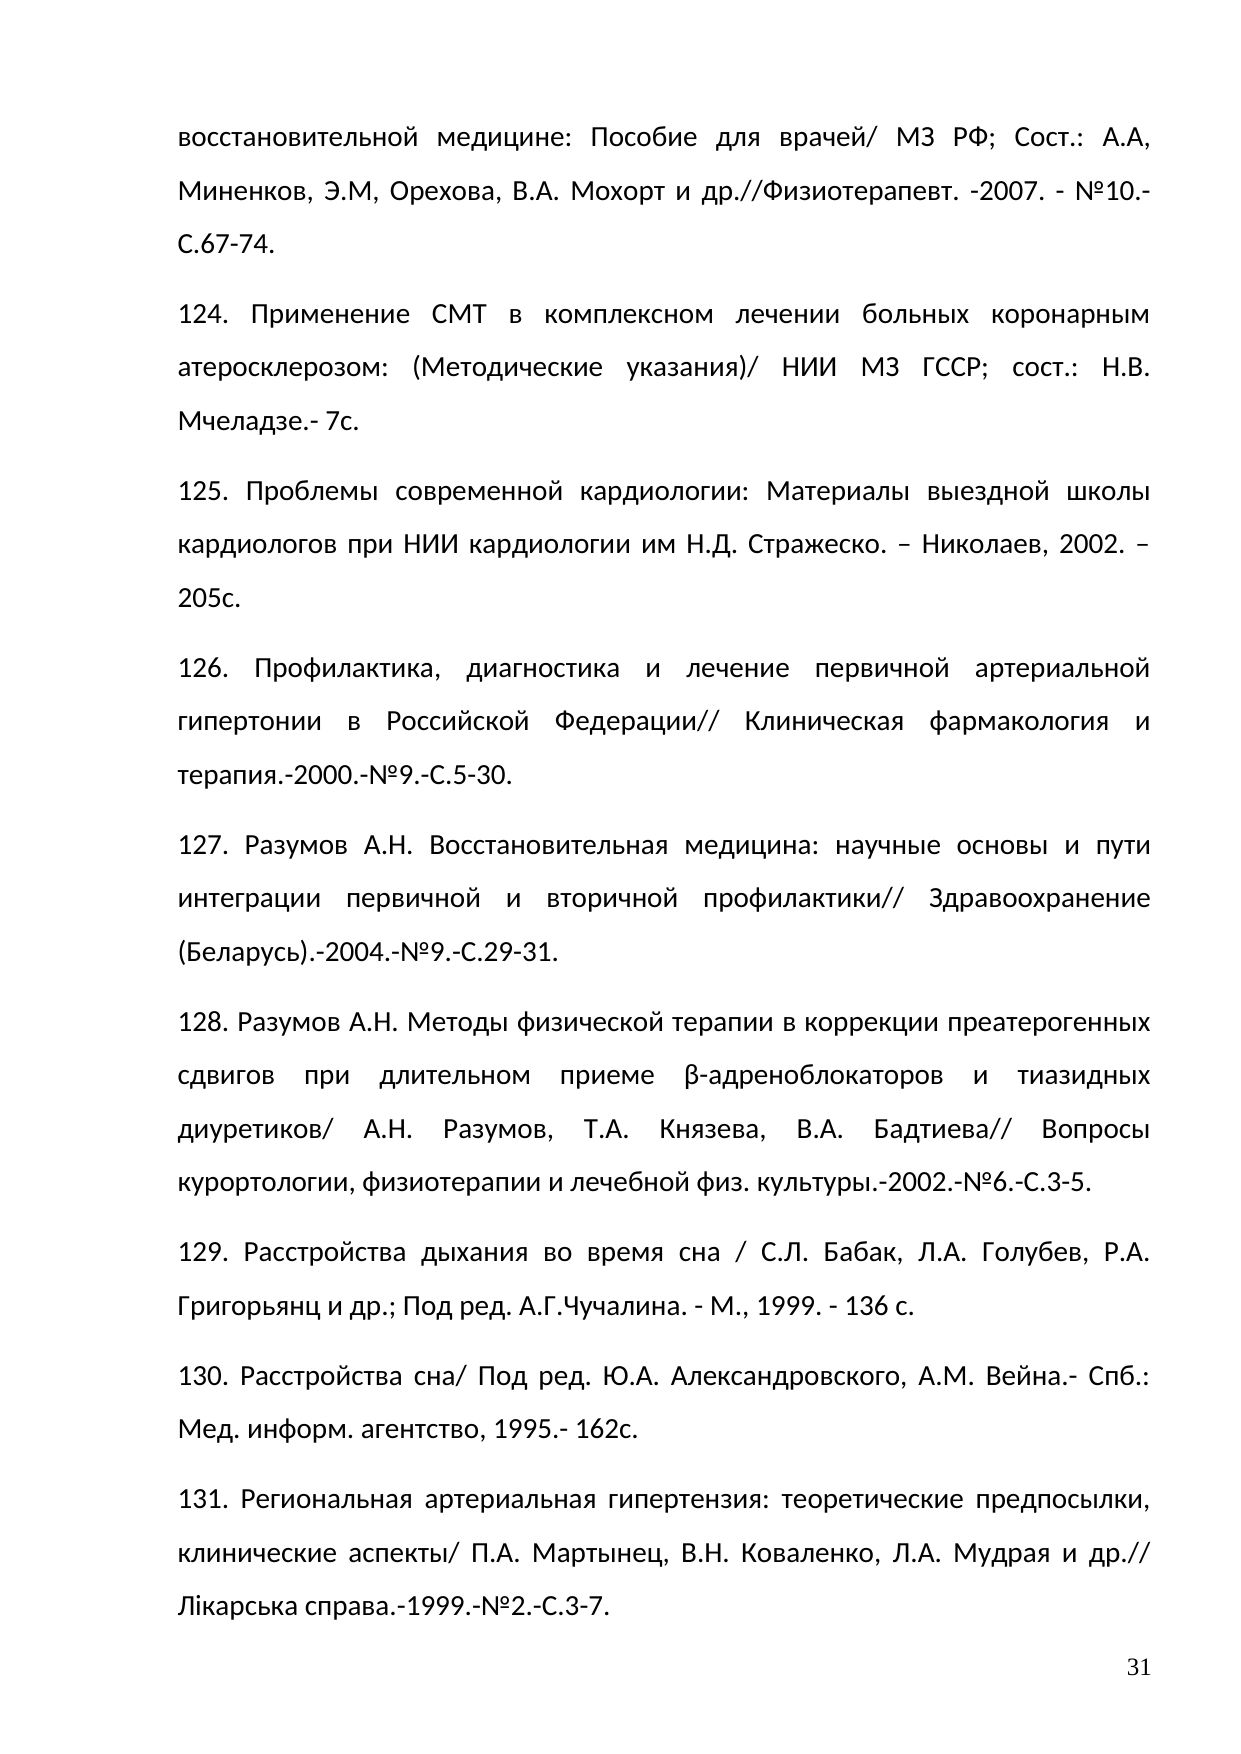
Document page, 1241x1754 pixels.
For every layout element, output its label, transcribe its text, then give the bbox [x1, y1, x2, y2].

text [177, 118, 1152, 261]
text 129. Расстройства дыхания во время сна / С.Л. Бабак, Л.А. Голубев, Р.А. Григорьянц и др.; Под ред. А.Г.Чучалина. - М., 1999. - 136 с. [177, 1233, 1152, 1322]
text 131. Региональная артериальная гипертензия: теоретические предпосылки, клинические аспекты/ П.А. Мартынец, В.Н. Коваленко, Л.А. Мудрая и др.// Лікарська справа.-1999.-№2.-С.3-7. [177, 1481, 1152, 1623]
text 130. Расстройства сна/ Под ред. Ю.А. Александровского, А.М. Вейна.- Спб.: Мед. информ. агентство, 1995.- 162с. [177, 1357, 1152, 1446]
text 128. Разумов А.Н. Методы физической терапии в коррекции преатерогенных сдвигов при длительном приеме β-адреноблокаторов и тиазидных диуретиков/ А.Н. Разумов, Т.А. Князева, В.А. Бадтиева// Вопросы курортологии, физиотерапии и лечебной физ. культуры.-2002.-№6.-С.3-5. [177, 1003, 1152, 1199]
text 126. Профилактика, диагностика и лечение первичной артериальной гипертонии в Российской Федерации// Клиническая фармакология и терапия.-2000.-№9.-С.5-30. [177, 649, 1152, 792]
text 127. Разумов А.Н. Восстановительная медицина: научные основы и пути интеграции первичной и вторичной профилактики// Здравоохранение (Беларусь).-2004.-№9.-С.29-31. [177, 826, 1152, 968]
text 124. Применение СМТ в комплексном лечении больных коронарным атеросклерозом: (Методические указания)/ НИИ МЗ ГССР; сост.: Н.В. Мчеладзе.- 7с. [177, 295, 1152, 438]
text 125. Проблемы современной кардиологии: Материалы выездной школы кардиологов при НИИ кардиологии им Н.Д. Стражеско. – Николаев, 2002. – 205с. [177, 472, 1152, 614]
